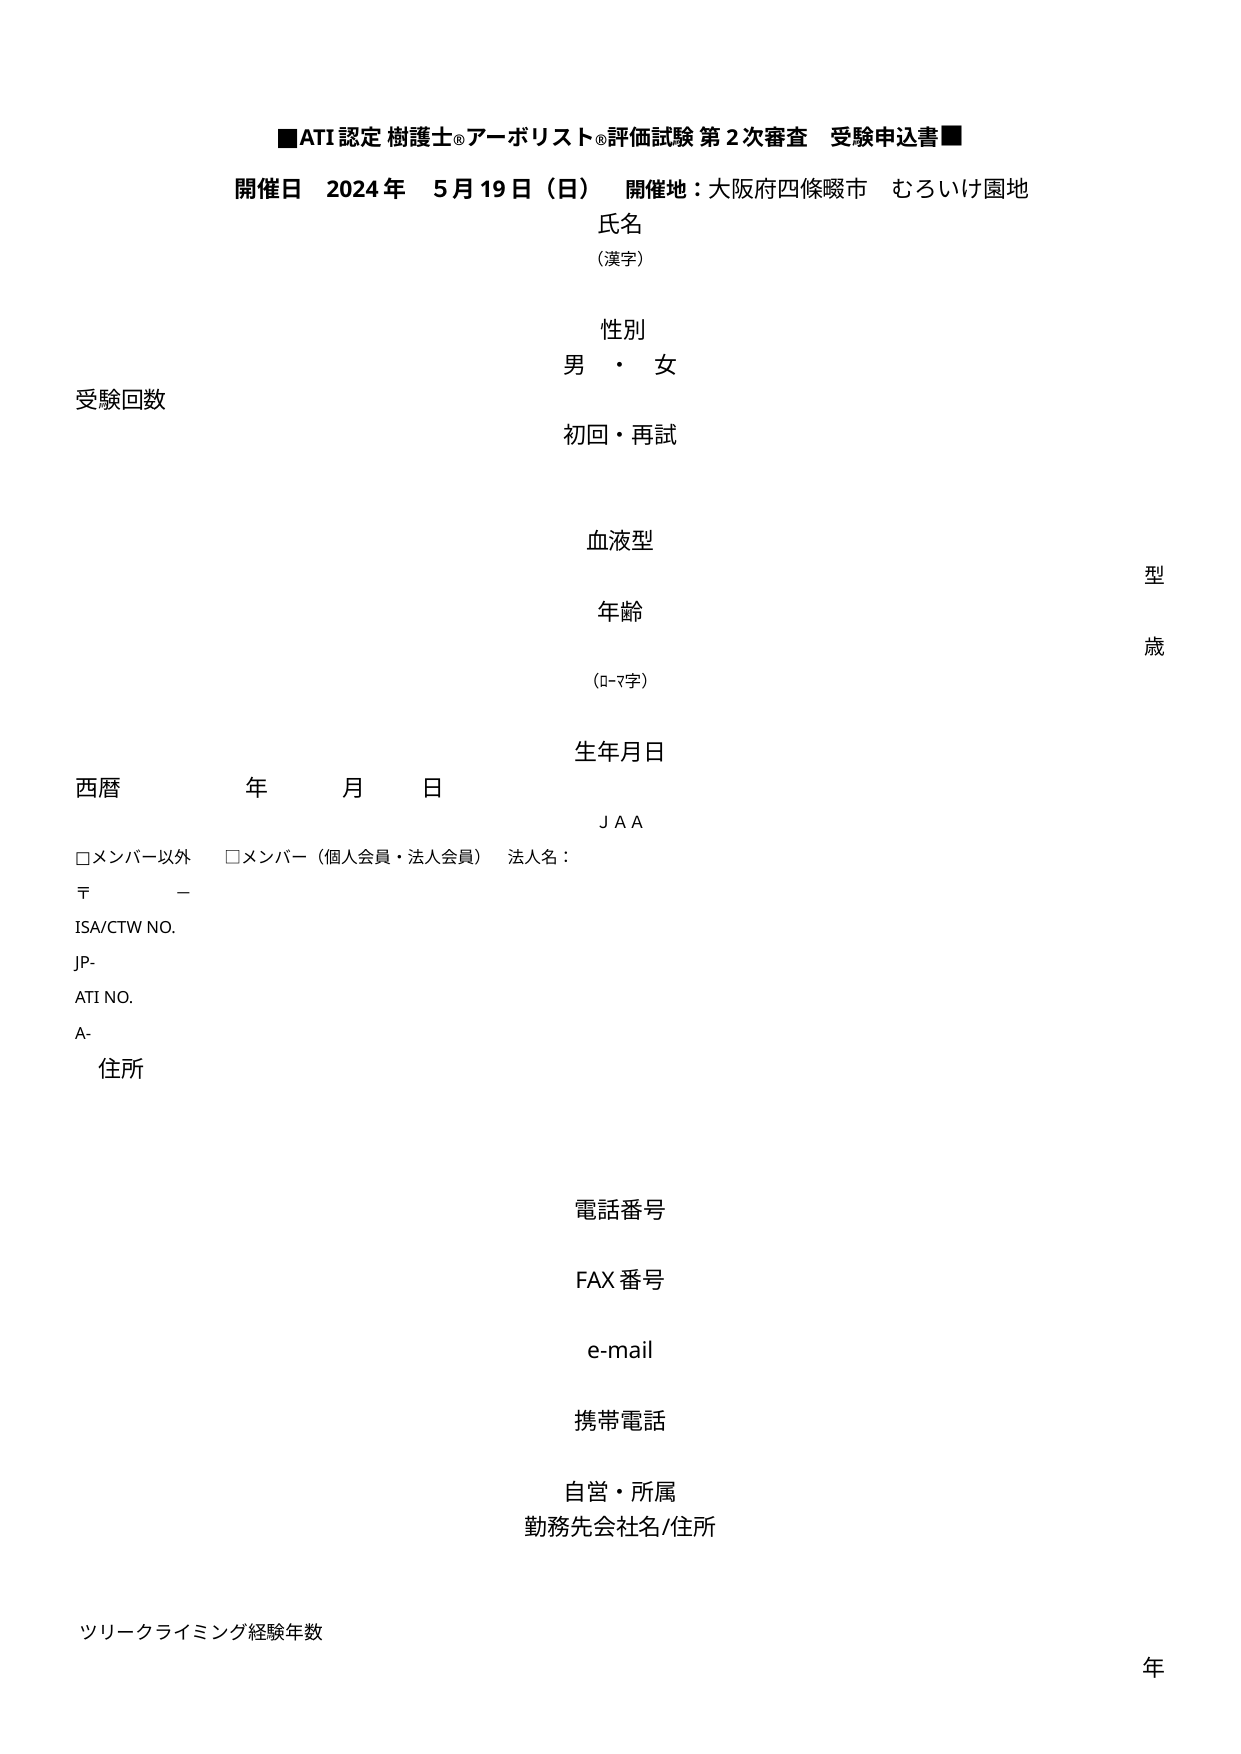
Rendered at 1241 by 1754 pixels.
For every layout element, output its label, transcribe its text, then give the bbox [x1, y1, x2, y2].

text ■ATI認定 樹護士®アーボリスト®評価試験 第2次審査 受験申込書■ [75, 99, 1165, 170]
text 開催日 2024年 ５月19日（日） 開催地：大阪府四條畷市 むろいけ園地 [75, 170, 1165, 205]
